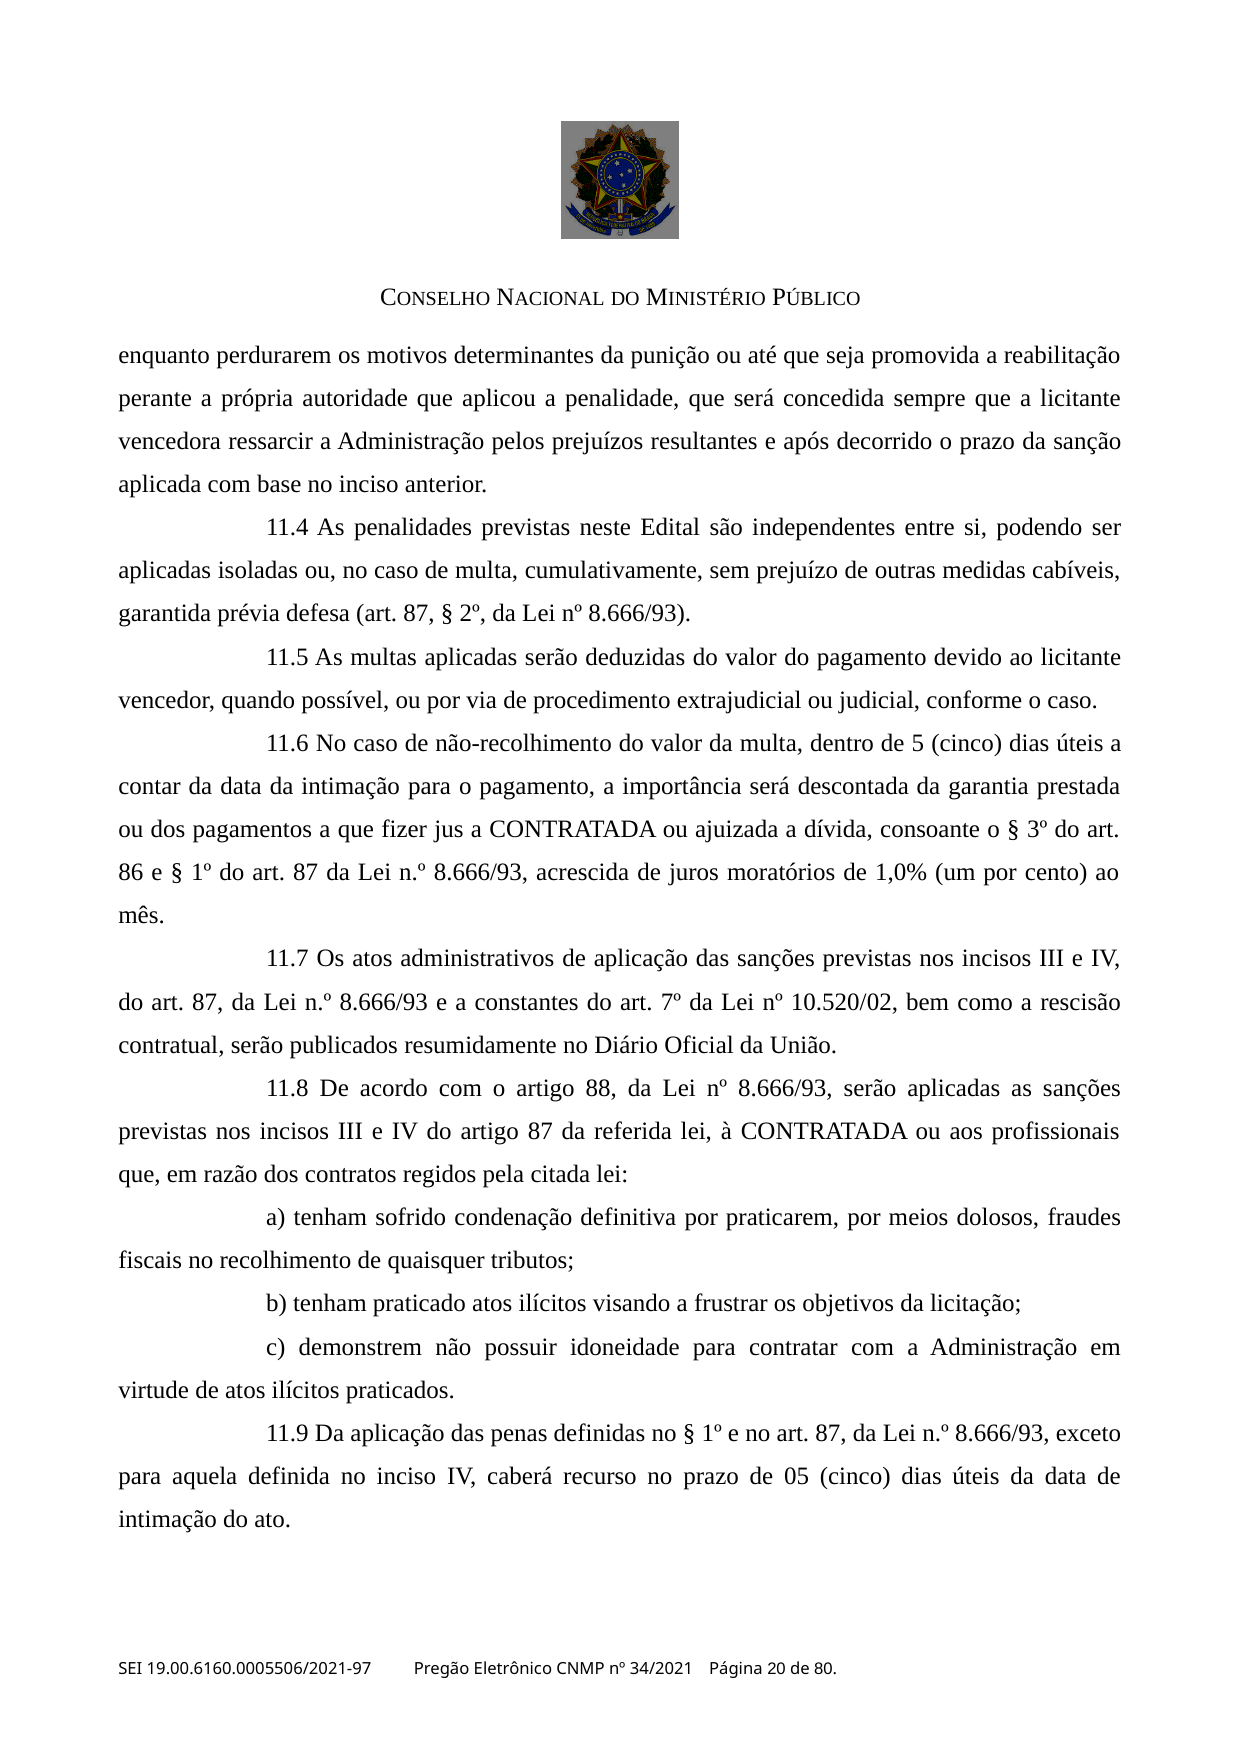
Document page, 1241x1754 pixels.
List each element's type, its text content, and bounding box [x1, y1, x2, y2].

text c) demonstrem não possuir idoneidade para contratar com a Administração em virtude de atos ilícitos praticados. [118, 1332, 1122, 1403]
text 11.4 As penalidades previstas neste Edital são independentes entre si, podendo ser aplicadas isoladas ou, no caso de multa, cumulativamente, sem prejuízo de outras medidas cabíveis, garantida prévia defesa (art. 87, § 2º, da Lei nº 8.666/93). [118, 512, 1122, 627]
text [118, 340, 1122, 498]
text a) tenham sofrido condenação definitiva por praticarem, por meios dolosos, fraudes fiscais no recolhimento de quaisquer tributos; [118, 1202, 1122, 1274]
text 11.9 Da aplicação das penas definidas no § 1º e no art. 87, da Lei n.º 8.666/93, exceto para aquela definida no inciso IV, caberá recurso no prazo de 05 (cinco) dias úteis da data de intimação do ato. [118, 1418, 1122, 1533]
text b) tenham praticado atos ilícitos visando a frustrar os objetivos da licitação; [118, 1288, 1122, 1317]
text 11.8 De acordo com o artigo 88, da Lei nº 8.666/93, serão aplicadas as sanções previstas nos incisos III e IV do artigo 87 da referida lei, à CONTRATADA ou aos profissionais que, em razão dos contratos regidos pela citada lei: [118, 1073, 1122, 1188]
text 11.6 No caso de não-recolhimento do valor da multa, dentro de 5 (cinco) dias úteis a contar da data da intimação para o pagamento, a importância será descontada da garantia prestada ou dos pagamentos a que fizer jus a CONTRATADA ou ajuizada a dívida, consoante o § 3º do art. 86 e § 1º do art. 87 da Lei n.º 8.666/93, acrescida de juros moratórios de 1,0% (um por cento) ao mês. [118, 728, 1122, 929]
text 11.7 Os atos administrativos de aplicação das sanções previstas nos incisos III e IV, do art. 87, da Lei n.º 8.666/93 e a constantes do art. 7º da Lei nº 10.520/02, bem como a rescisão contratual, serão publicados resumidamente no Diário Oficial da União. [118, 943, 1122, 1058]
text 11.5 As multas aplicadas serão deduzidas do valor do pagamento devido ao licitante vencedor, quando possível, ou por via de procedimento extrajudicial ou judicial, conforme o caso. [118, 642, 1122, 713]
